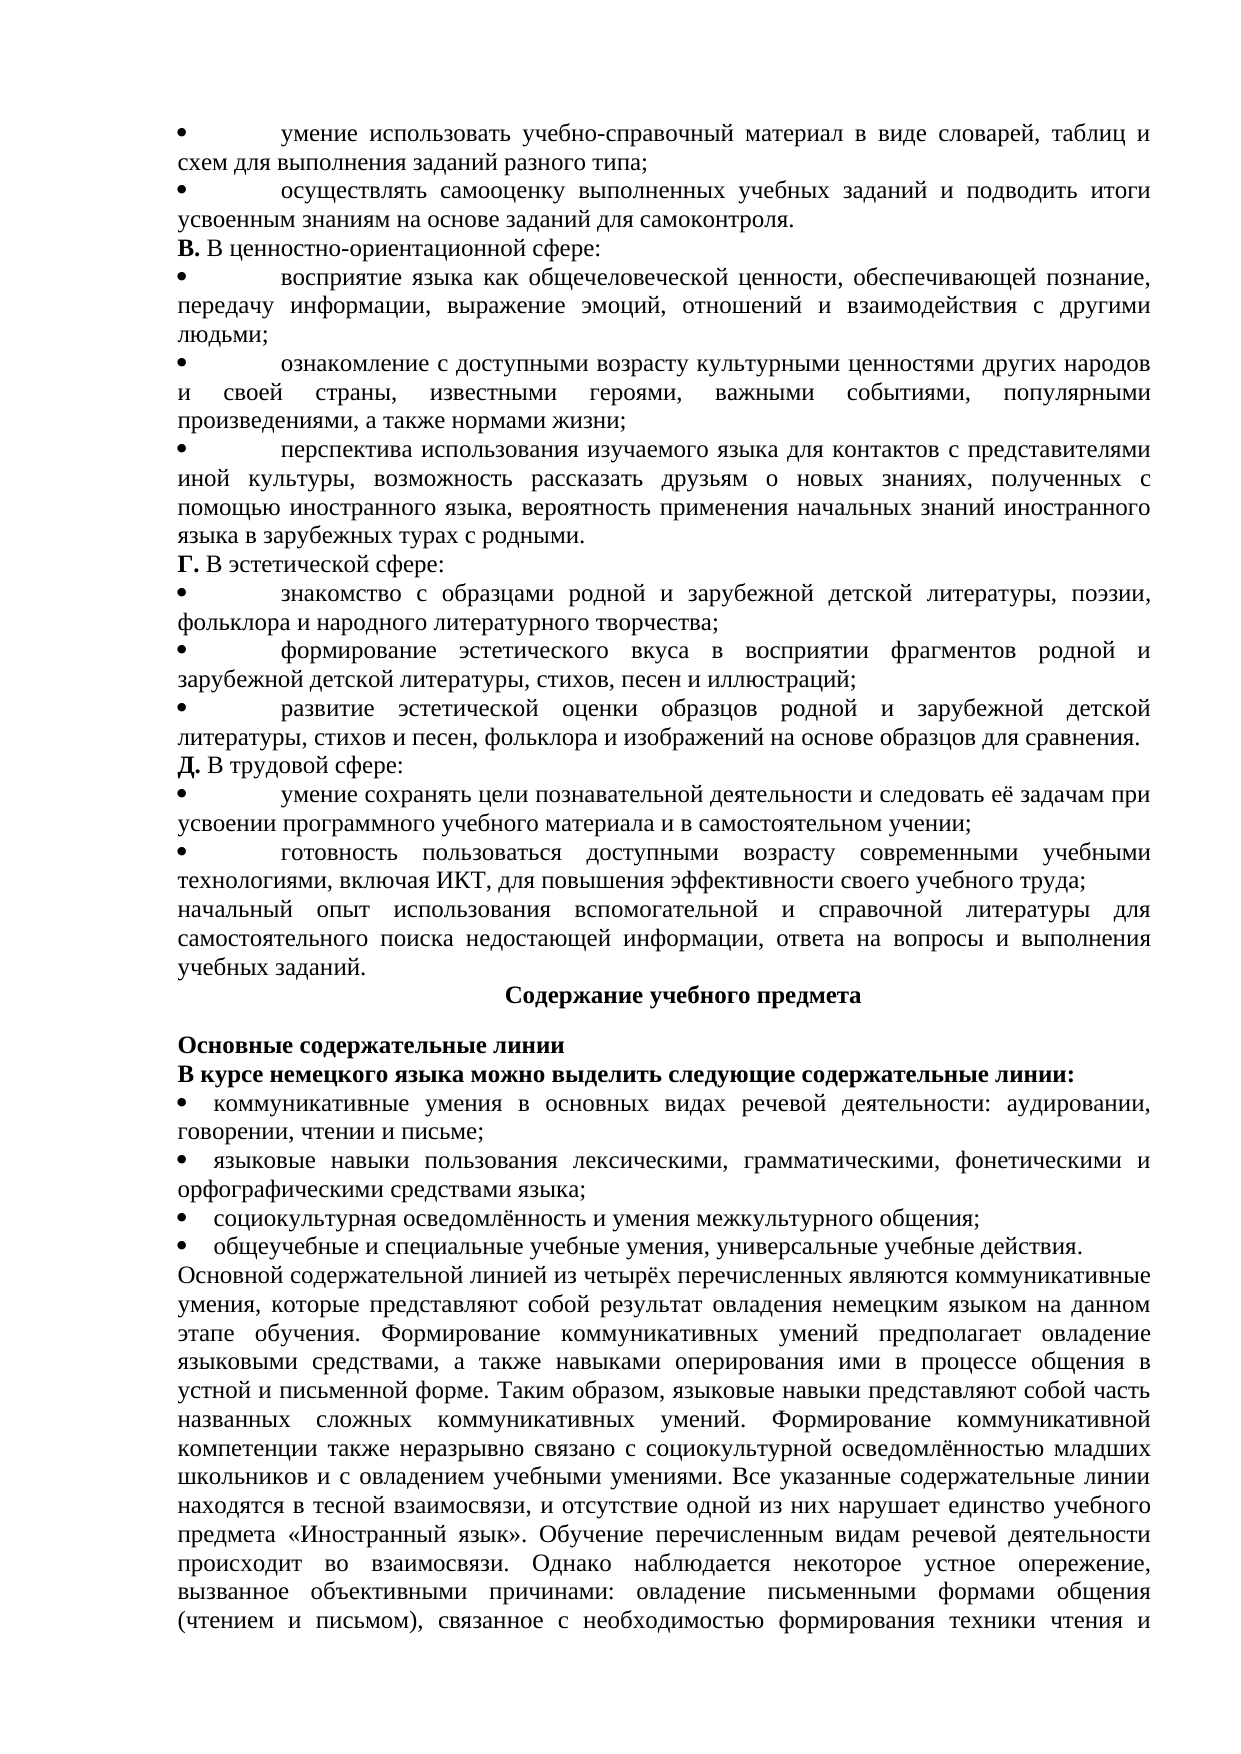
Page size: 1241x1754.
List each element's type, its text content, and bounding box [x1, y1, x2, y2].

list готовность пользоваться доступными возрасту современными учебными технологиями, включая ИКТ, для повышения эффективности своего учебного труда; [177, 837, 1152, 894]
list восприятие языка как общечеловеческой ценности, обеспечивающей познание, передачу информации, выражение эмоций, отношений и взаимодействия с другими людьми; [177, 262, 1152, 348]
list формирование эстетического вкуса в восприятии фрагментов родной и зарубежной детской литературы, стихов, песен и иллюстраций; [177, 636, 1152, 693]
list социокультурная осведомлённость и умения межкультурного общения; [177, 1203, 1152, 1231]
list общеучебные и специальные учебные умения, универсальные учебные действия. [177, 1231, 1152, 1260]
text начальный опыт использования вспомогательной и справочной литературы для самостоятельного поиска недостающей информации, ответа на вопросы и выполнения учебных заданий. [177, 894, 1152, 981]
text Содержание учебного предмета [215, 981, 1152, 1009]
list осуществлять самооценку выполненных учебных заданий и подводить итоги усвоенным знаниям на основе заданий для самоконтроля. [177, 176, 1152, 233]
list умение сохранять цели познавательной деятельности и следовать её задачам при усвоении программного учебного материала и в самостоятельном учении; [177, 779, 1152, 837]
list языковые навыки пользования лексическими, грамматическими, фонетическими и орфографическими средствами языка; [177, 1145, 1152, 1203]
text Д. В трудовой сфере: [177, 751, 1152, 779]
list развитие эстетической оценки образцов родной и зарубежной детской литературы, стихов и песен, фольклора и изображений на основе образцов для сравнения. [177, 693, 1152, 751]
list умение использовать учебно-справочный материал в виде словарей, таблиц и схем для выполнения заданий разного типа; [177, 118, 1152, 176]
list перспектива использования изучаемого языка для контактов с представителями иной культуры, возможность рассказать друзьям о новых знаниях, полученных с помощью иностранного языка, вероятность применения начальных знаний иностранного языка в зарубежных турах с родными. [177, 434, 1152, 549]
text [177, 1260, 1152, 1634]
text В. В ценностно-ориентационной сфере: [177, 233, 1152, 262]
text В курсе немецкого языка можно выделить следующие содержательные линии: [177, 1059, 1152, 1088]
list знакомство с образцами родной и зарубежной детской литературы, поэзии, фольклора и народного литературного творчества; [177, 578, 1152, 636]
list коммуникативные умения в основных видах речевой деятельности: аудировании, говорении, чтении и письме; [177, 1088, 1152, 1145]
text Г. В эстетической сфере: [177, 549, 1152, 578]
list ознакомление с доступными возрасту культурными ценностями других народов и своей страны, известными героями, важными событиями, популярными произведениями, а также нормами жизни; [177, 348, 1152, 434]
text Основные содержательные линии [177, 1030, 1152, 1059]
